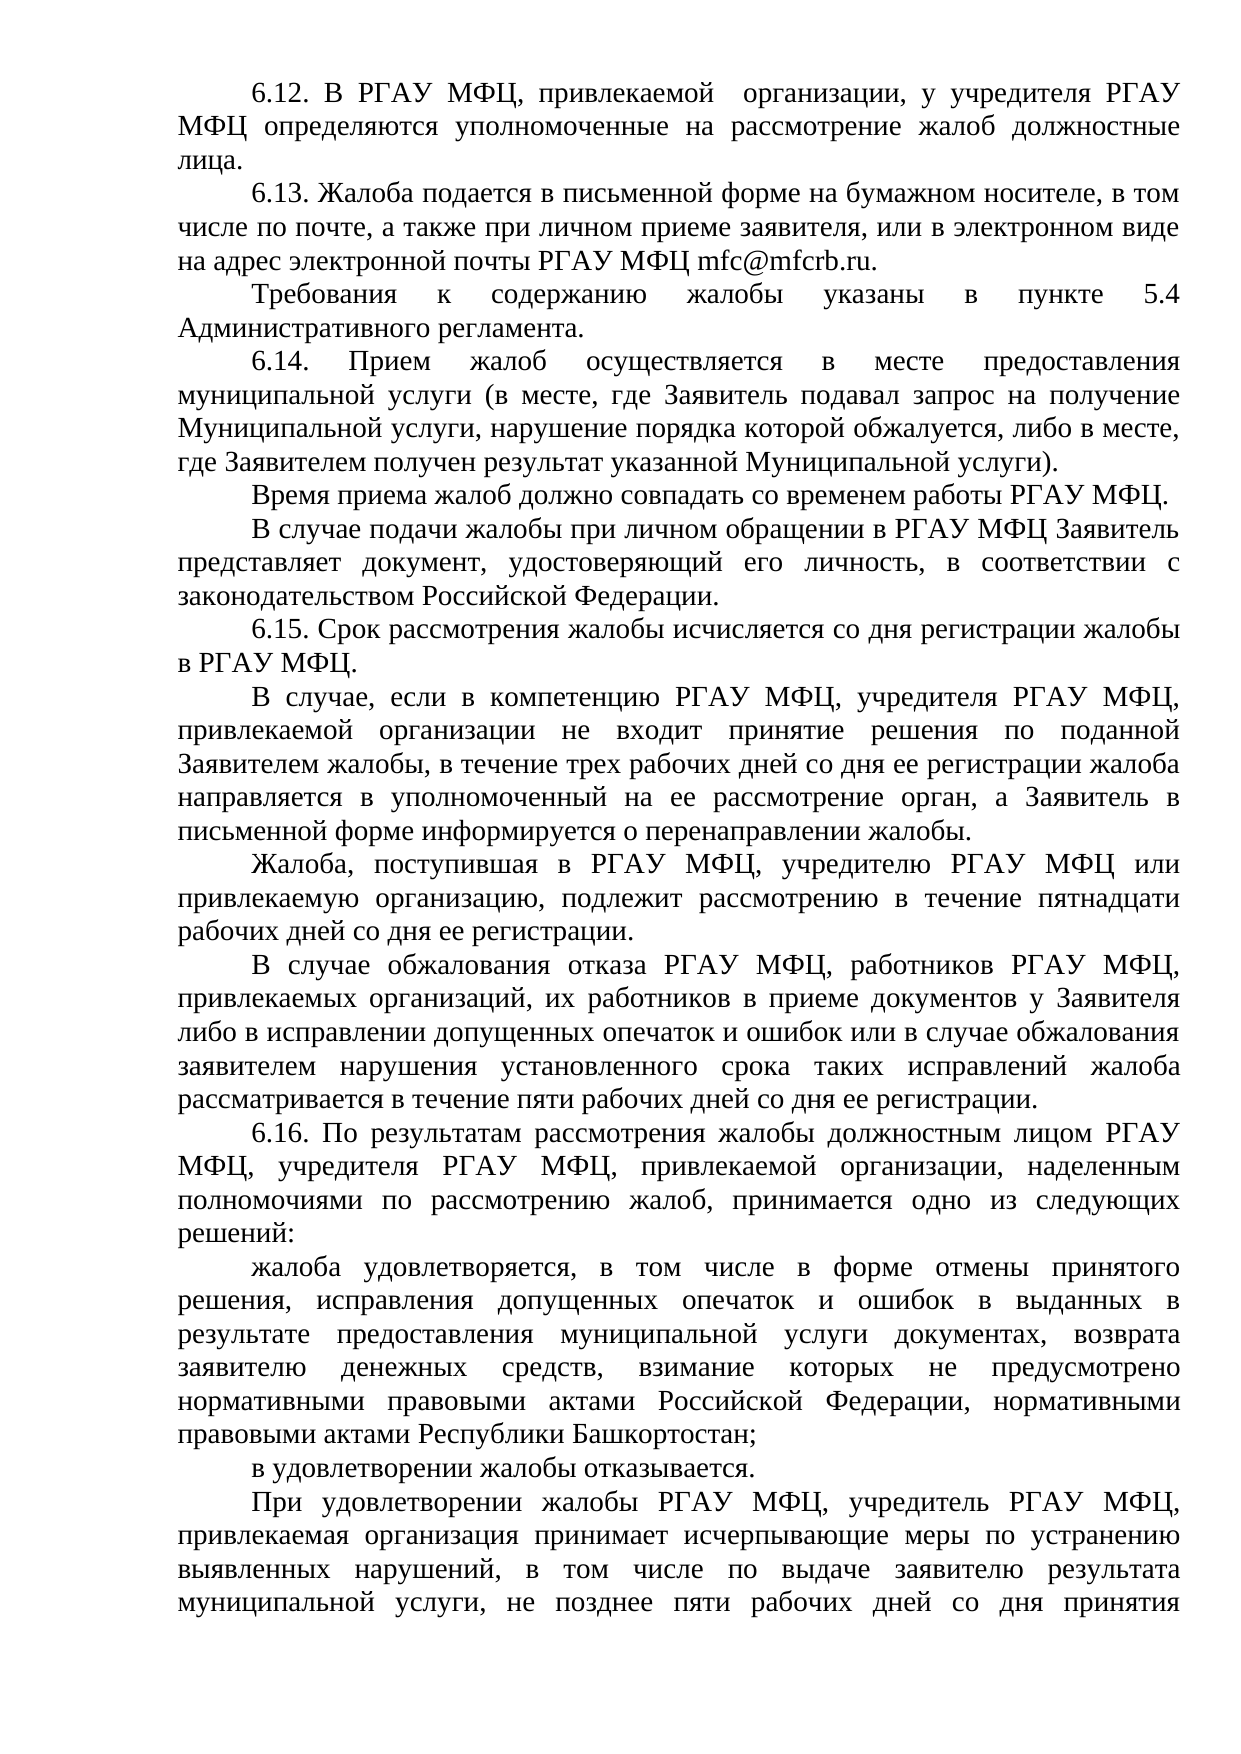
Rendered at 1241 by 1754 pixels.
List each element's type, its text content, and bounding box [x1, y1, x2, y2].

text 6.15. Срок рассмотрения жалобы исчисляется со дня регистрации жалобы в РГАУ МФЦ. [177, 612, 1181, 679]
text Жалоба, поступившая в РГАУ МФЦ, учредителю РГАУ МФЦ или привлекаемую организацию, подлежит рассмотрению в течение пятнадцати рабочих дней со дня ее регистрации. [177, 846, 1181, 947]
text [177, 1484, 1181, 1618]
text жалоба удовлетворяется, в том числе в форме отмены принятого решения, исправления допущенных опечаток и ошибок в выданных в результате предоставления муниципальной услуги документах, возврата заявителю денежных средств, взимание которых не предусмотрено нормативными правовыми актами Российской Федерации, нормативными правовыми актами Республики Башкортостан; [177, 1249, 1181, 1450]
text в удовлетворении жалобы отказывается. [177, 1450, 1181, 1484]
text В случае обжалования отказа РГАУ МФЦ, работников РГАУ МФЦ, привлекаемых организаций, их работников в приеме документов у Заявителя либо в исправлении допущенных опечаток и ошибок или в случае обжалования заявителем нарушения установленного срока таких исправлений жалоба рассматривается в течение пяти рабочих дней со дня ее регистрации. [177, 947, 1181, 1115]
text 6.13. Жалоба подается в письменной форме на бумажном носителе, в том числе по почте, а также при личном приеме заявителя, или в электронном виде на адрес электронной почты РГАУ МФЦ mfc@mfcrb.ru. [177, 176, 1181, 276]
text 6.14. Прием жалоб осуществляется в месте предоставления муниципальной услуги (в месте, где Заявитель подавал запрос на получение Муниципальной услуги, нарушение порядка которой обжалуется, либо в месте, где Заявителем получен результат указанной Муниципальной услуги). [177, 343, 1181, 477]
text Время приема жалоб должно совпадать со временем работы РГАУ МФЦ. [177, 477, 1181, 511]
text 6.16. По результатам рассмотрения жалобы должностным лицом РГАУ МФЦ, учредителя РГАУ МФЦ, привлекаемой организации, наделенным полномочиями по рассмотрению жалоб, принимается одно из следующих решений: [177, 1115, 1181, 1249]
text 6.12. В РГАУ МФЦ, привлекаемой организации, у учредителя РГАУ МФЦ определяются уполномоченные на рассмотрение жалоб должностные лица. [177, 75, 1181, 176]
text Требования к содержанию жалобы указаны в пункте 5.4 Административного регламента. [177, 276, 1181, 343]
text В случае, если в компетенцию РГАУ МФЦ, учредителя РГАУ МФЦ, привлекаемой организации не входит принятие решения по поданной Заявителем жалобы, в течение трех рабочих дней со дня ее регистрации жалоба направляется в уполномоченный на ее рассмотрение орган, а Заявитель в письменной форме информируется о перенаправлении жалобы. [177, 679, 1181, 846]
text В случае подачи жалобы при личном обращении в РГАУ МФЦ Заявитель представляет документ, удостоверяющий его личность, в соответствии с законодательством Российской Федерации. [177, 511, 1181, 612]
